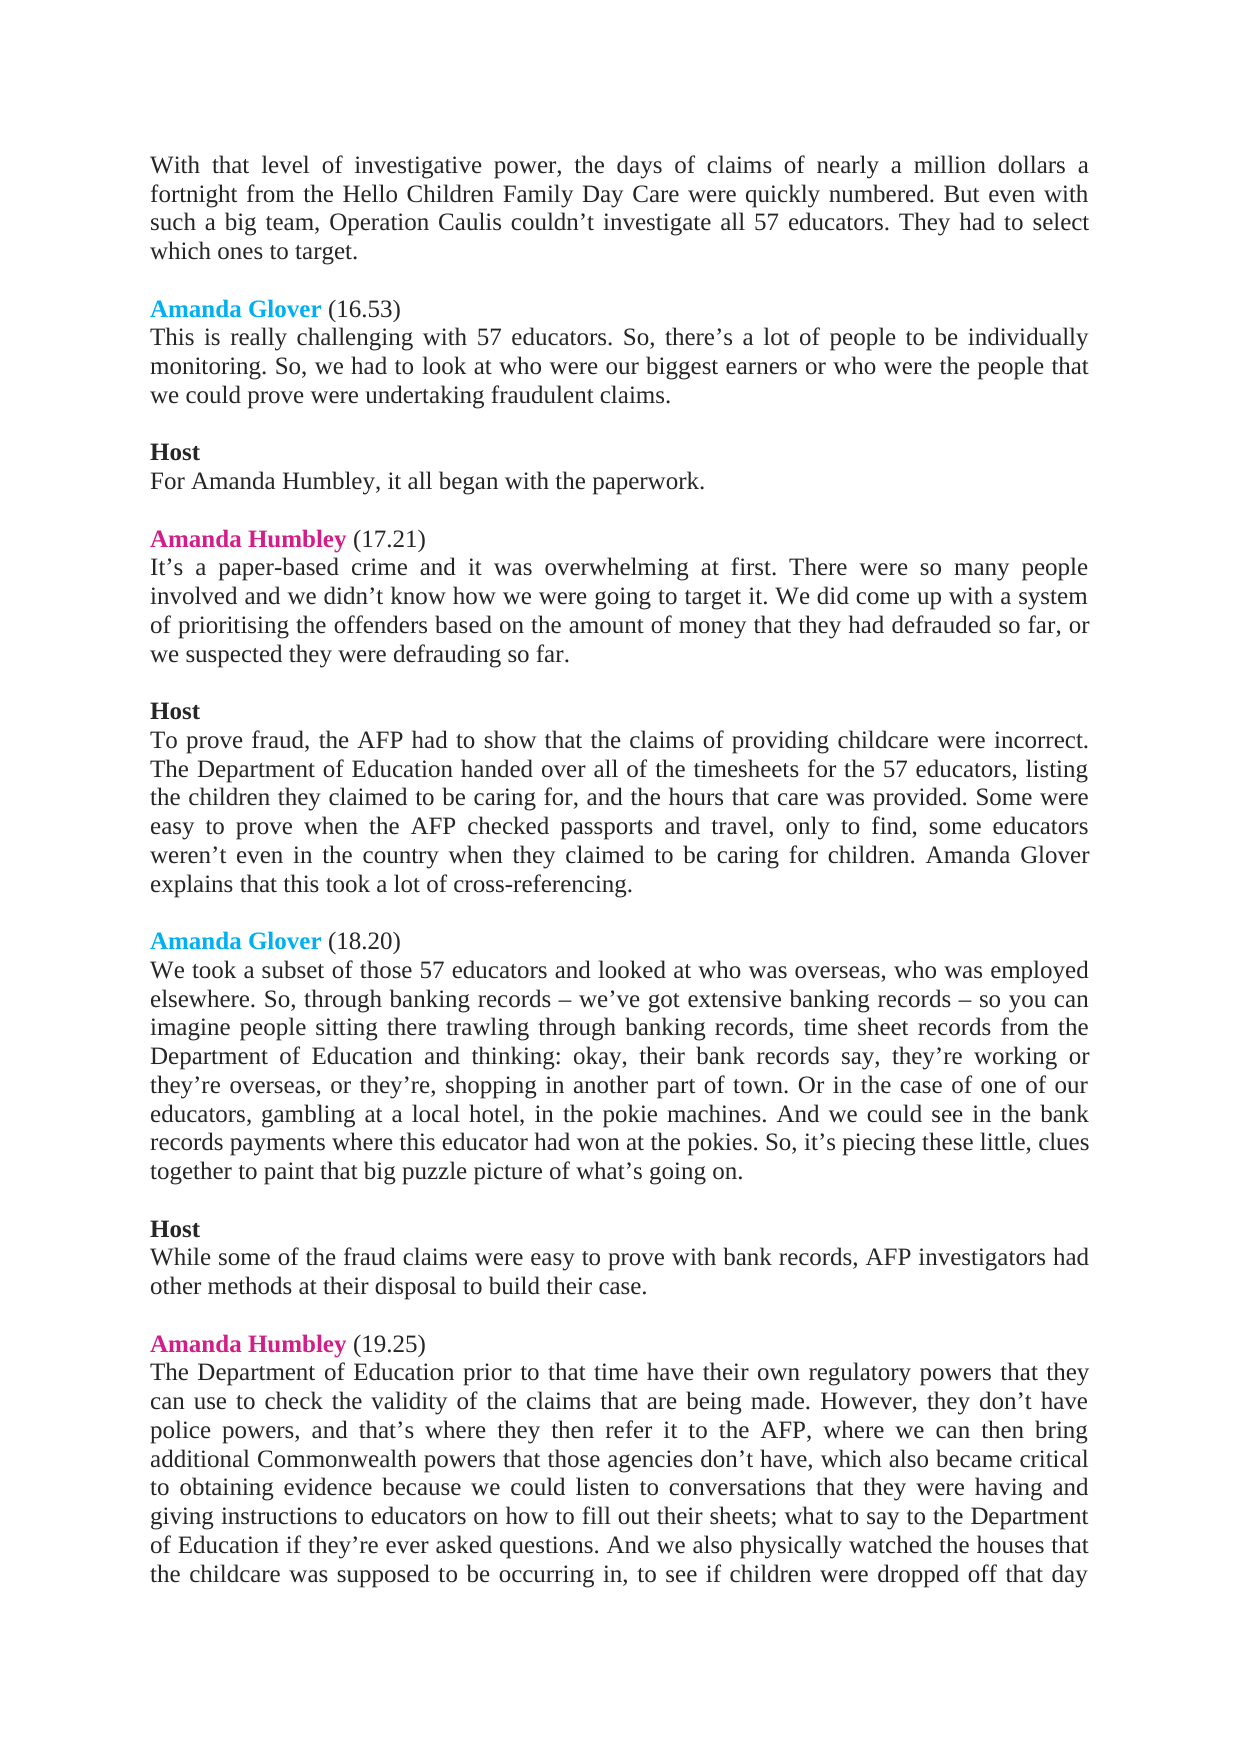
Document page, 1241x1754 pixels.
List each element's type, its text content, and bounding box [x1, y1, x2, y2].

text Host [150, 696, 1090, 725]
text Host [150, 437, 1090, 466]
text It’s a paper-based crime and it was overwhelming at first. There were so many people involved and we didn’t know how we were going to target it. We did come up with a system of prioritising the offenders based on the amount of money that they had defrauded so far, or we suspected they were defrauding so far. [150, 552, 1090, 667]
text With that level of investigative power, the days of claims of nearly a million dollars a fortnight from the Hello Children Family Day Care were quickly numbered. But even with such a big team, Operation Caulis couldn’t investigate all 57 educators. They had to select which ones to target. [150, 150, 1090, 265]
text Amanda Humbley (19.25) [150, 1329, 1090, 1357]
text To prove fraud, the AFP had to show that the claims of providing childcare were incorrect. The Department of Education handed over all of the timesheets for the 57 educators, listing the children they claimed to be caring for, and the hours that care was provided. Some were easy to prove when the AFP checked passports and travel, only to find, some educators weren’t even in the country when they claimed to be caring for children. Amanda Glover explains that this took a lot of cross-referencing. [150, 725, 1090, 897]
text Host [150, 1214, 1090, 1242]
text Amanda Glover (16.53) [150, 294, 1090, 322]
text Amanda Glover (18.20) [150, 926, 1090, 955]
text This is really challenging with 57 educators. So, there’s a lot of people to be individually monitoring. So, we had to look at who were our biggest earners or who were the people that we could prove were undertaking fraudulent claims. [150, 322, 1090, 409]
text For Amanda Humbley, it all began with the paperwork. [150, 466, 1090, 495]
text Amanda Humbley (17.21) [150, 524, 1090, 552]
text We took a subset of those 57 educators and looked at who was overseas, who was employed elsewhere. So, through banking records – we’ve got extensive banking records – so you can imagine people sitting there trawling through banking records, time sheet records from the Department of Education and thinking: okay, their bank records say, they’re working or they’re overseas, or they’re, shopping in another part of town. Or in the case of one of our educators, gambling at a local hotel, in the pokie machines. And we could see in the bank records payments where this educator had won at the pokies. So, it’s piecing these little, clues together to paint that big puzzle picture of what’s going on. [150, 955, 1090, 1185]
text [150, 1357, 1090, 1587]
text While some of the fraud claims were easy to prove with bank records, AFP investigators had other methods at their disposal to build their case. [150, 1242, 1090, 1300]
